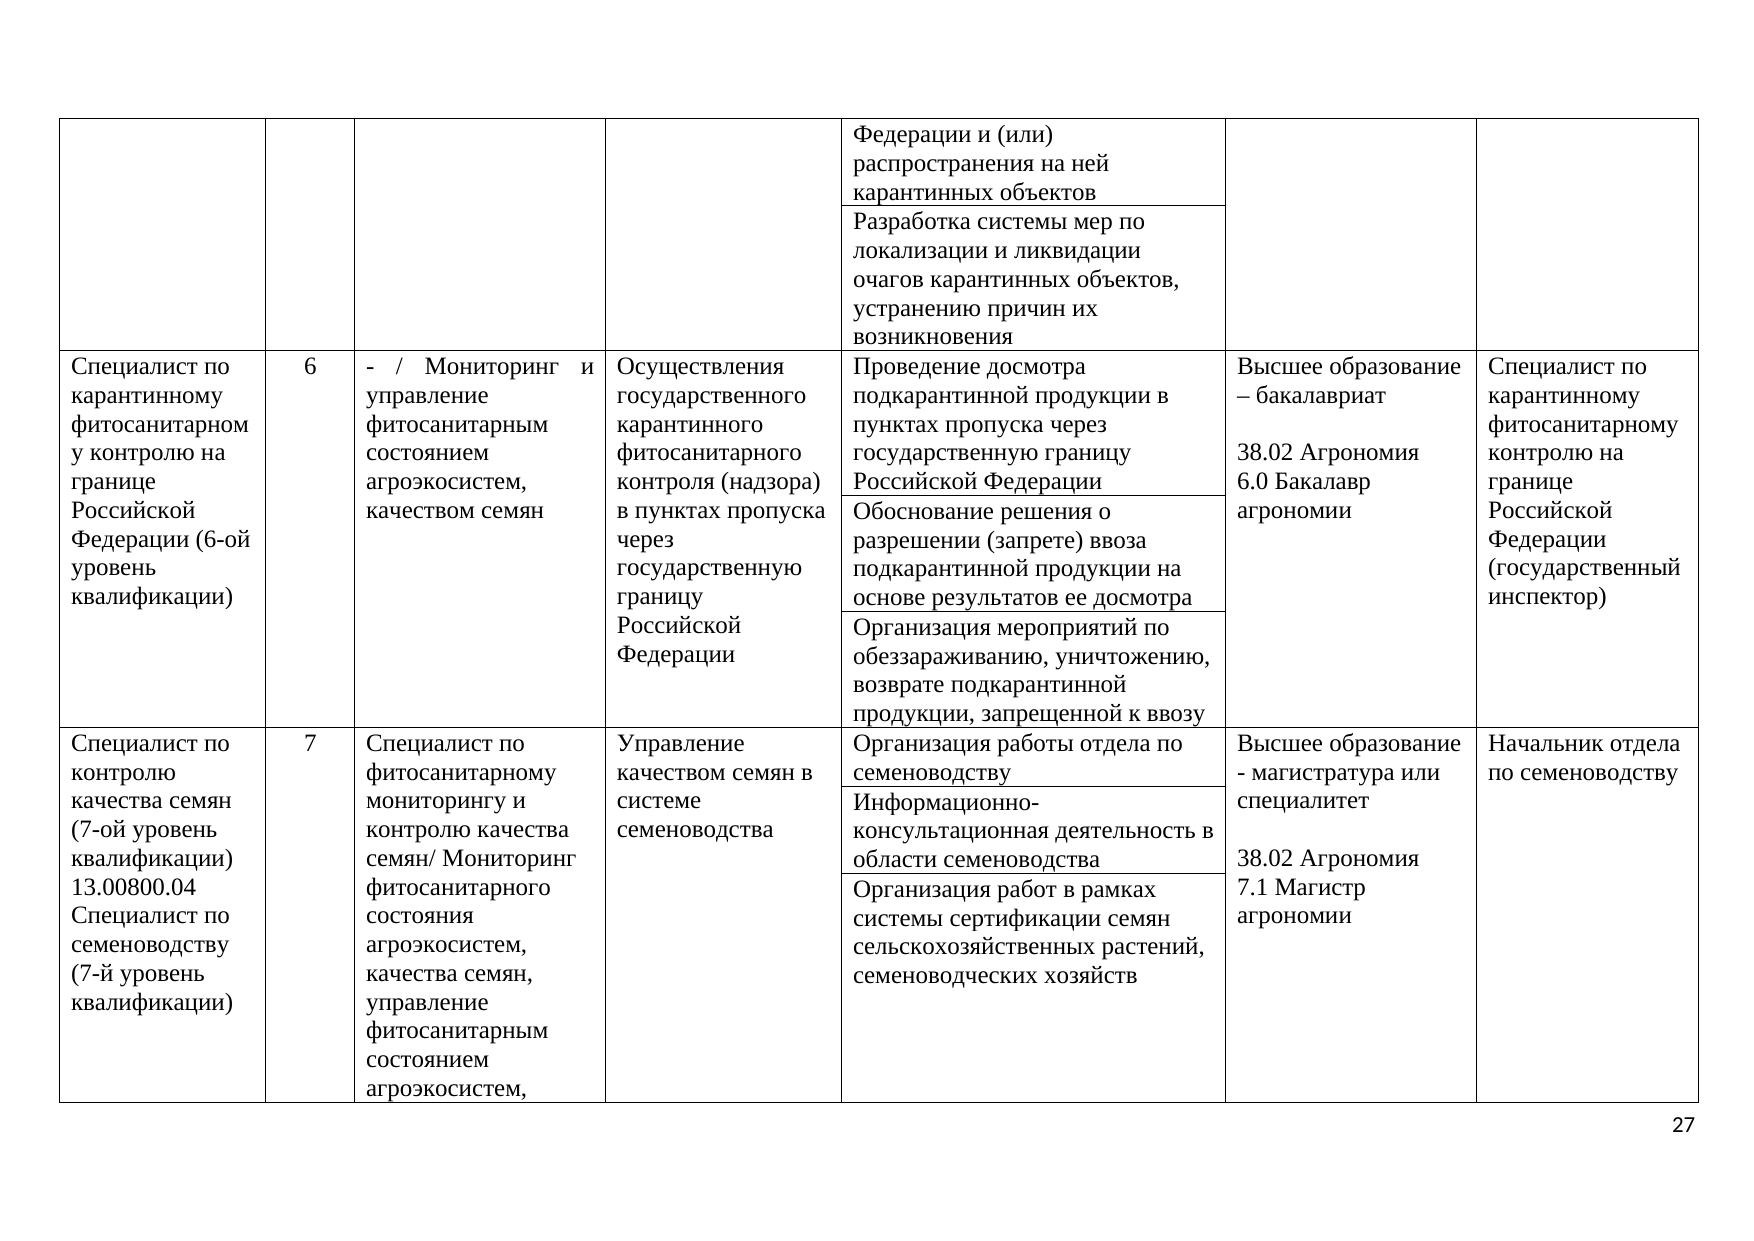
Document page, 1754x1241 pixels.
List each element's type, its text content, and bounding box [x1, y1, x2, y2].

table_cell 6 [266, 351, 354, 727]
table_cell Начальник отдела по семеноводству [1477, 728, 1698, 1102]
table_cell Разработка системы мер по локализации и ликвидации очагов карантинных объектов, устранению причин их возникновения [842, 206, 1225, 350]
table_cell Специалист по карантинному фитосанитарному контролю на границе Российской Федерации (6-ой уровень квалификации) [60, 351, 265, 727]
table_cell Обоснование решения о разрешении (запрете) ввоза подкарантинной продукции на основе результатов ее досмотра [842, 496, 1225, 611]
table_cell Информационно- консультационная деятельность в области семеноводства [1039, 787, 1225, 873]
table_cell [842, 119, 1225, 205]
table_cell Высшее образование – бакалавриат 38.02 Агрономия 6.0 Бакалавр агрономии [1226, 351, 1476, 727]
table_cell Высшее образование - магистратура или специалитет 38.02 Агрономия 7.1 Магистр агрономии [1226, 728, 1476, 1102]
table_cell Организация работы отдела по семеноводству [1011, 728, 1225, 786]
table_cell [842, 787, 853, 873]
table_cell Организация мероприятий по обеззараживанию, уничтожению, возврате подкарантинной продукции, запрещенной к ввозу [842, 612, 1225, 727]
table_cell - / Мониторинг и управление фитосанитарным состоянием агроэкосистем, качеством семян [355, 351, 605, 727]
table_cell Проведение досмотра подкарантинной продукции в пунктах пропуска через государственную границу Российской Федерации [842, 351, 1225, 495]
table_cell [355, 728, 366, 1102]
table_cell Специалист по контролю качества семян (7-ой уровень квалификации) 13.00800.04 Специалист по семеноводству (7-й уровень квалификации) [60, 728, 265, 1102]
table_cell Специалист по фитосанитарному мониторингу и контролю качества семян/ Мониторинг фитосанитарного состояния агроэкосистем, качества семян, управление фитосанитарным состоянием агроэкосистем, качеством семян 13.008 Специалист по фитосанитарному мониторингу и контролю качества семян (6 уровень) / Мониторинг фитосанитарного состояния агроэкосистем, качества семян, управление фитосанитарным состоянием агроэкосистем, качеством семян [474, 728, 605, 1102]
table_cell Управление качеством семян в системе семеноводства [606, 728, 841, 1102]
table_cell 7 [266, 728, 354, 1102]
table_cell Специалист по карантинному фитосанитарному контролю на границе Российской Федерации (государственный инспектор) [1477, 351, 1698, 727]
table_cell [842, 874, 1225, 1102]
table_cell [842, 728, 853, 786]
table_cell Осуществления государственного карантинного фитосанитарного контроля (надзора) в пунктах пропуска через государственную границу Российской Федерации [606, 351, 841, 727]
